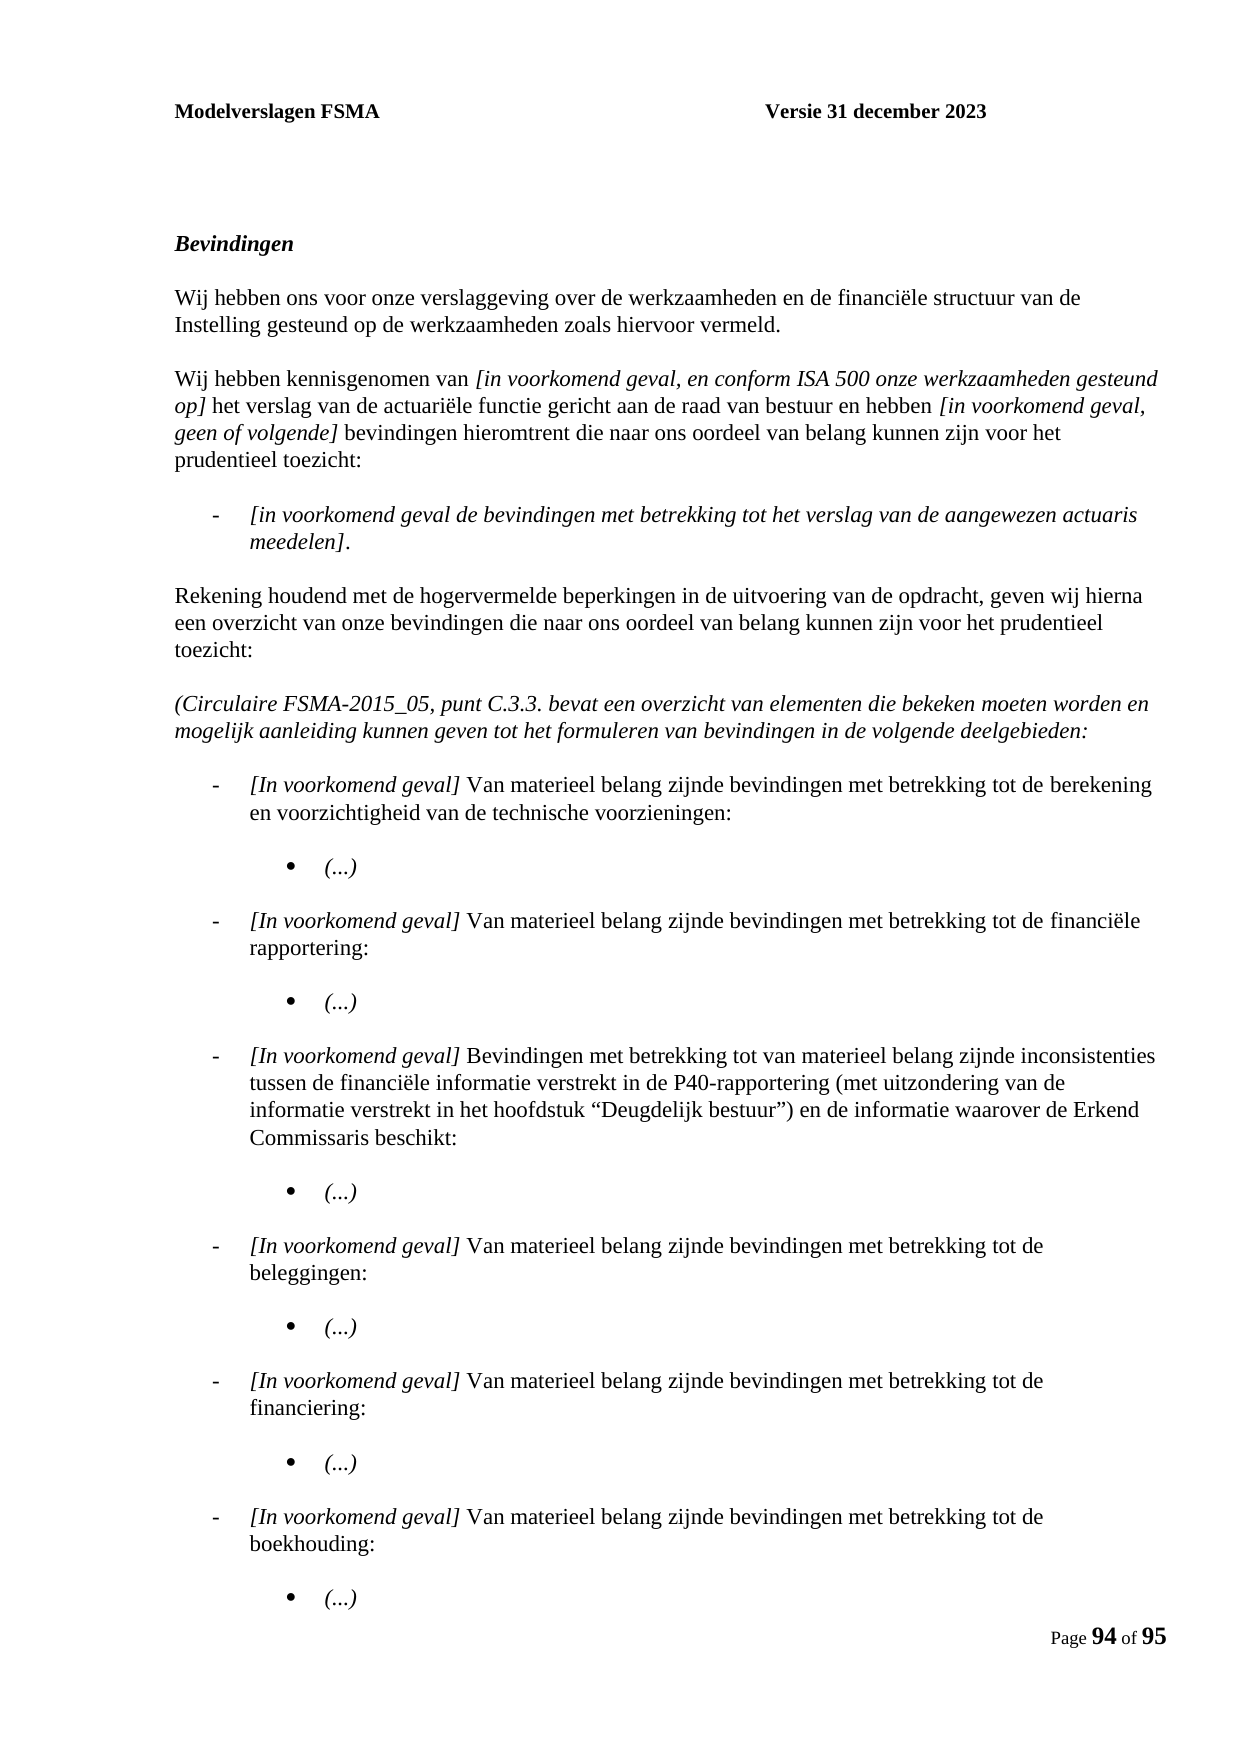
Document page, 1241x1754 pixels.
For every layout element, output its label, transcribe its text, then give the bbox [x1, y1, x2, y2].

list (...) [287, 852, 1166, 879]
list [In voorkomend geval] Bevindingen met betrekking tot van materieel belang zijnde inconsistenties tussen de financiële informatie verstrekt in de P40-rapportering (met uitzondering van de informatie verstrekt in het hoofdstuk “Deugdelijk bestuur”) en de informatie waarover de Erkend Commissaris beschikt: [212, 1042, 1166, 1150]
list (...) [287, 1448, 1166, 1475]
list [In voorkomend geval] Van materieel belang zijnde bevindingen met betrekking tot de financiering: [212, 1367, 1166, 1421]
list [in voorkomend geval de bevindingen met betrekking tot het verslag van de aangewezen actuaris meedelen]. [212, 500, 1166, 554]
list [In voorkomend geval] Van materieel belang zijnde bevindingen met betrekking tot de beleggingen: [212, 1231, 1166, 1285]
text (Circulaire FSMA-2015_05, punt C.3.3. bevat een overzicht van elementen die bekeken moeten worden en mogelijk aanleiding kunnen geven tot het formuleren van bevindingen in de volgende deelgebieden: [174, 689, 1166, 744]
list (...) [287, 1312, 1166, 1339]
list (...) [287, 1177, 1166, 1204]
list [In voorkomend geval] Van materieel belang zijnde bevindingen met betrekking tot de boekhouding: [212, 1502, 1166, 1556]
text Wij hebben ons voor onze verslaggeving over de werkzaamheden en de financiële structuur van de Instelling gesteund op de werkzaamheden zoals hiervoor vermeld. [174, 283, 1166, 337]
text Wij hebben kennisgenomen van [in voorkomend geval, en conform ISA 500 onze werkzaamheden gesteund op] het verslag van de actuariële functie gericht aan de raad van bestuur en hebben [in voorkomend geval, geen of volgende] bevindingen hieromtrent die naar ons oordeel van belang kunnen zijn voor het prudentieel toezicht: [174, 364, 1166, 473]
text Rekening houdend met de hogervermelde beperkingen in de uitvoering van de opdracht, geven wij hierna een overzicht van onze bevindingen die naar ons oordeel van belang kunnen zijn voor het prudentieel toezicht: [174, 581, 1166, 662]
list [In voorkomend geval] Van materieel belang zijnde bevindingen met betrekking tot de financiële rapportering: [212, 906, 1166, 960]
text Bevindingen [174, 229, 1166, 256]
list (...) [287, 1583, 1166, 1610]
list [In voorkomend geval] Van materieel belang zijnde bevindingen met betrekking tot de berekening en voorzichtigheid van de technische voorzieningen: [212, 771, 1166, 825]
list (...) [287, 987, 1166, 1014]
